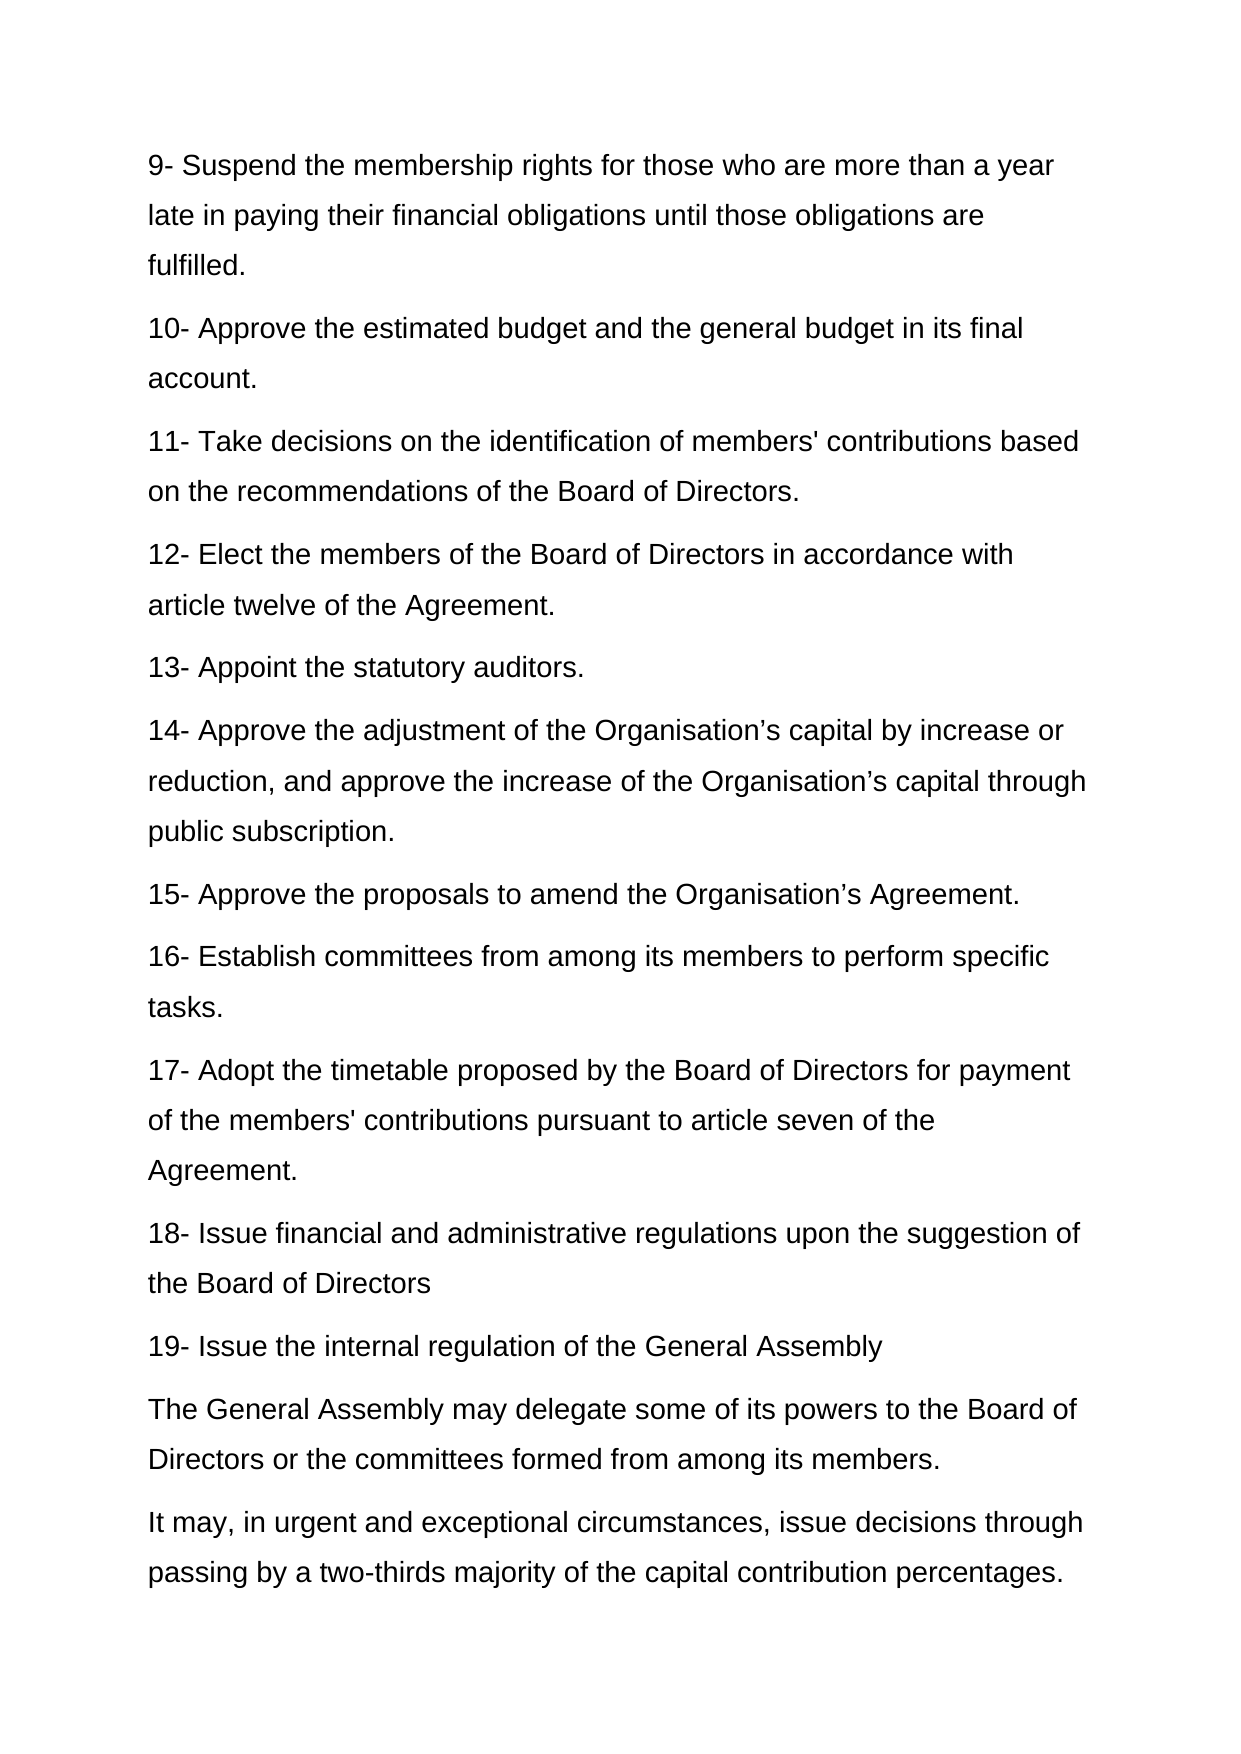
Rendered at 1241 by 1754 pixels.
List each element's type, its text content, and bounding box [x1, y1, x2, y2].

text 19- Issue the internal regulation of the General Assembly [148, 1329, 1093, 1363]
text The General Assembly may delegate some of its powers to the Board of Directors or the committees formed from among its members. [148, 1392, 1093, 1476]
text 15- Approve the proposals to amend the Organisation’s Agreement. [148, 877, 1093, 910]
text 16- Establish committees from among its members to perform specific tasks. [148, 939, 1093, 1023]
text 10- Approve the estimated budget and the general budget in its final account. [148, 311, 1093, 395]
text It may, in urgent and exceptional circumstances, issue decisions through passing by a two-thirds majority of the capital contribution percentages. [148, 1505, 1093, 1589]
text 17- Adopt the timetable proposed by the Board of Directors for payment of the members' contributions pursuant to article seven of the Agreement. [148, 1053, 1093, 1187]
text 11- Take decisions on the identification of members' contributions based on the recommendations of the Board of Directors. [148, 424, 1093, 508]
text 9- Suspend the membership rights for those who are more than a year late in paying their financial obligations until those obligations are fulfilled. [148, 148, 1093, 282]
text 12- Elect the members of the Board of Directors in accordance with article twelve of the Agreement. [148, 537, 1093, 621]
text 14- Approve the adjustment of the Organisation’s capital by increase or reduction, and approve the increase of the Organisation’s capital through public subscription. [148, 713, 1093, 847]
text 13- Appoint the statutory auditors. [148, 650, 1093, 684]
text 18- Issue financial and administrative regulations upon the suggestion of the Board of Directors [148, 1216, 1093, 1300]
